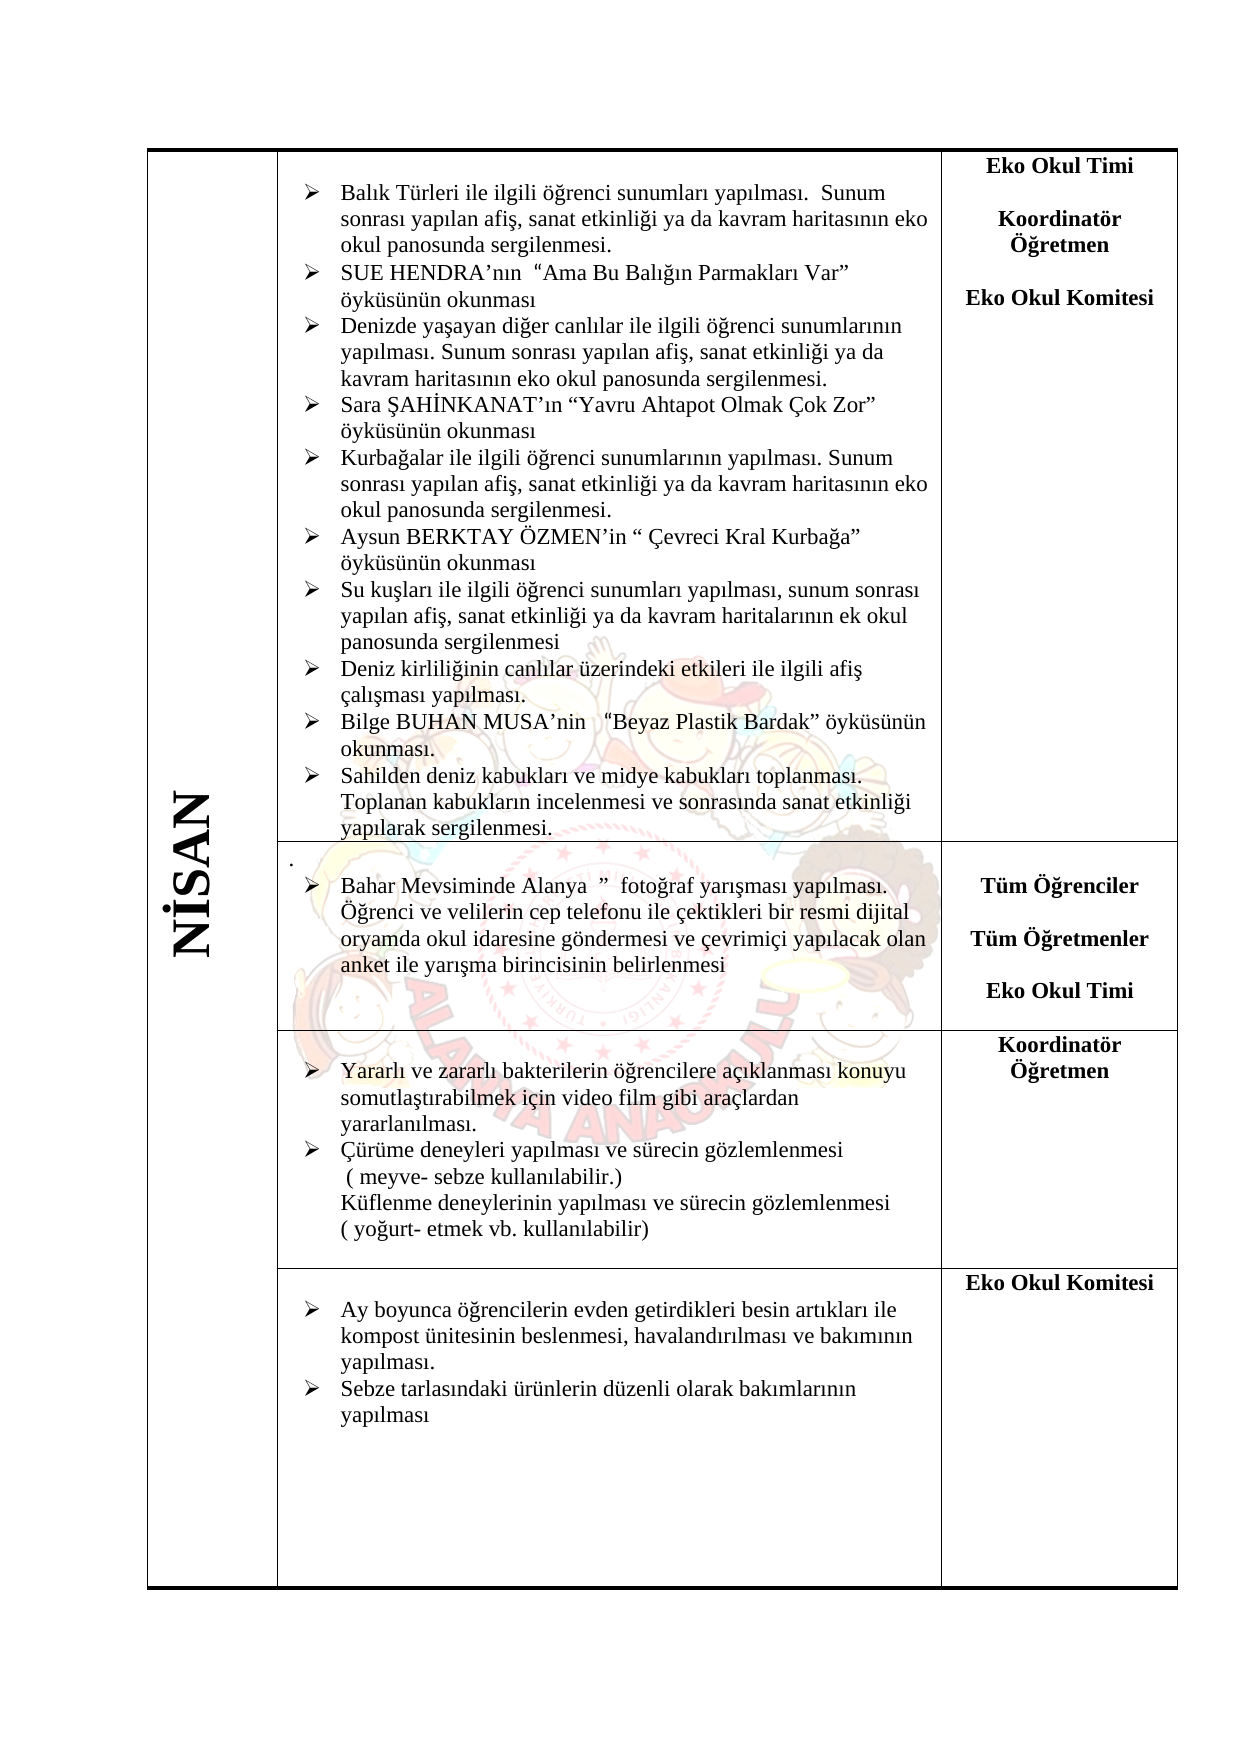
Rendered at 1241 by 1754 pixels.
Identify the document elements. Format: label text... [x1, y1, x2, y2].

table_cell Tüm Öğrenciler Tüm Öğretmenler Eko Okul Timi [942, 842, 1177, 1030]
table_cell Eko Okul Timi Koordinatör Öğretmen Eko Okul Komitesi [942, 152, 1177, 841]
table_cell Yararlı ve zararlı bakterilerin öğrencilere açıklanması konuyu somutlaştırabilmek için video film gibi araçlardan yararlanılması. Çürüme deneyleri yapılması ve sürecin gözlemlenmesi ( meyve- sebze kullanılabilir.) Küflenme deneylerinin yapılması ve sürecin gözlemlenmesi ( yoğurt- etmek vb. kullanılabilir) [278, 1031, 941, 1268]
table_cell Eko Okul Komitesi [942, 1269, 1177, 1586]
table_cell Ay boyunca öğrencilerin evden getirdikleri besin artıkları ile kompost ünitesinin beslenmesi, havalandırılması ve bakımının yapılması. Sebze tarlasındaki ürünlerin düzenli olarak bakımlarının yapılması [278, 1269, 941, 1586]
table_cell Koordinatör Öğretmen [942, 1031, 1177, 1268]
table_cell Balık Türleri ile ilgili öğrenci sunumları yapılması. Sunum sonrası yapılan afiş, sanat etkinliği ya da kavram haritasının eko okul panosunda sergilenmesi. SUE HENDRA’nın “Ama Bu Balığın Parmakları Var” öyküsünün okunması Denizde yaşayan diğer canlılar ile ilgili öğrenci sunumlarının yapılması. Sunum sonrası yapılan afiş, sanat etkinliği ya da kavram haritasının eko okul panosunda sergilenmesi. Sara ŞAHİNKANAT’ın “Yavru Ahtapot Olmak Çok Zor” öyküsünün okunması Kurbağalar ile ilgili öğrenci sunumlarının yapılması. Sunum sonrası yapılan afiş, sanat etkinliği ya da kavram haritasının eko okul panosunda sergilenmesi. Aysun BERKTAY ÖZMEN’in “ Çevreci Kral Kurbağa” öyküsünün okunması Su kuşları ile ilgili öğrenci sunumları yapılması, sunum sonrası yapılan afiş, sanat etkinliği ya da kavram haritalarının ek okul panosunda sergilenmesi Deniz kirliliğinin canlılar üzerindeki etkileri ile ilgili afiş çalışması yapılması. Bilge BUHAN MUSA’nin “Beyaz Plastik Bardak” öyküsünün okunması. Sahilden deniz kabukları ve midye kabukları toplanması. Toplanan kabukların incelenmesi ve sonrasında sanat etkinliği yapılarak sergilenmesi. [278, 152, 941, 841]
table_cell NİSAN [148, 152, 277, 1586]
table_cell . Bahar Mevsiminde Alanya ” fotoğraf yarışması yapılması. Öğrenci ve velilerin cep telefonu ile çektikleri bir resmi dijital oryamda okul idaresine göndermesi ve çevrimiçi yapılacak olan anket ile yarışma birincisinin belirlenmesi [278, 842, 941, 1030]
